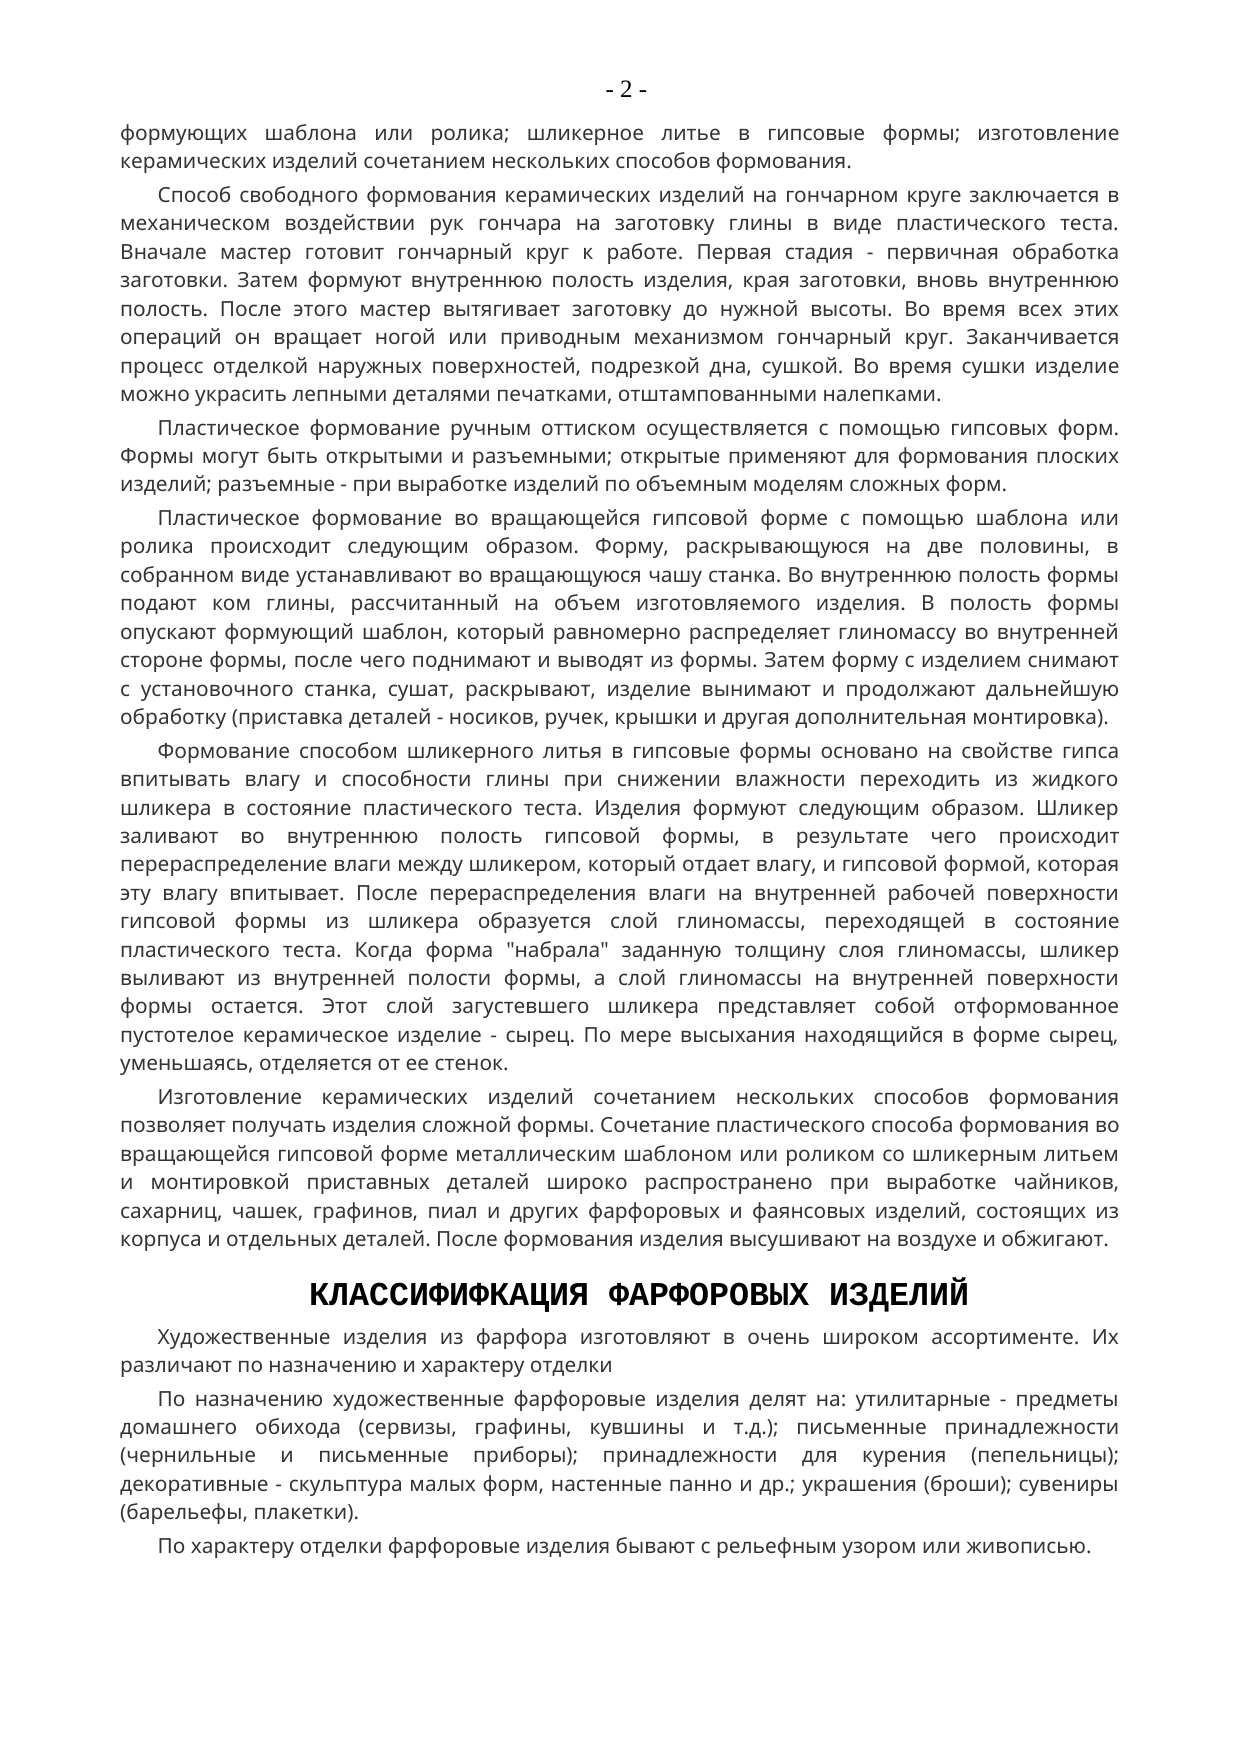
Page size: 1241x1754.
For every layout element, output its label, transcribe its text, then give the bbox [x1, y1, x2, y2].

text Пластическое формование ручным оттиском осуществляется с помощью гипсовых форм. Формы могут быть открытыми и разъемными; открытые применяют для формования плоских изделий; разъемные - при выработке изделий по объемным моделям сложных форм. [120, 413, 1120, 498]
text По характеру отделки фарфоровые изделия бывают с рельефным узором или живописью. [120, 1531, 1120, 1559]
text Пластическое формование во вращающейся гипсовой форме с помощью шаблона или ролика происходит следующим образом. Форму, раскрывающуюся на две половины, в собранном виде устанавливают во вращающуюся чашу станка. Во внутреннюю полость формы подают ком глины, рассчитанный на объем изготовляемого изделия. В полость формы опускают формующий шаблон, который равномерно распределяет глиномассу во внутренней стороне формы, после чего поднимают и выводят из формы. Затем форму с изделием снимают с установочного станка, сушат, раскрывают, изделие вынимают и продолжают дальнейшую обработку (приставка деталей - носиков, ручек, крышки и другая дополнительная монтировка). [120, 503, 1120, 731]
text Изготовление керамических изделий сочетанием нескольких способов формования позволяет получать изделия сложной формы. Сочетание пластического способа формования во вращающейся гипсовой форме металлическим шаблоном или роликом со шликерным литьем и монтировкой приставных деталей широко распространено при выработке чайников, сахарниц, чашек, графинов, пиал и других фарфоровых и фаянсовых изделий, состоящих из корпуса и отдельных деталей. После формования изделия высушивают на воздухе и обжигают. [120, 1082, 1120, 1253]
text Способ свободного формования керамических изделий на гончарном круге заключается в механическом воздействии рук гончара на заготовку глины в виде пластического теста. Вначале мастер готовит гончарный круг к работе. Первая стадия - первичная обработка заготовки. Затем формуют внутреннюю полость изделия, края заготовки, вновь внутреннюю полость. После этого мастер вытягивает заготовку до нужной высоты. Во время всех этих операций он вращает ногой или приводным механизмом гончарный круг. Заканчивается процесс отделкой наружных поверхностей, подрезкой дна, сушкой. Во время сушки изделие можно украсить лепными деталями печатками, отштампованными налепками. [120, 180, 1120, 408]
text Формование способом шликерного литья в гипсовые формы основано на свойстве гипса впитывать влагу и способности глины при снижении влажности переходить из жидкого шликера в состояние пластического теста. Изделия формуют следующим образом. Шликер заливают во внутреннюю полость гипсовой формы, в результате чего происходит перераспределение влаги между шликером, который отдает влагу, и гипсовой формой, которая эту влагу впитывает. После перераспределения влаги на внутренней рабочей поверхности гипсовой формы из шликера образуется слой глиномассы, переходящей в состояние пластического теста. Когда форма "набрала" заданную толщину слоя глиномассы, шликер выливают из внутренней полости формы, а слой глиномассы на внутренней поверхности формы остается. Этот слой загустевшего шликера представляет собой отформованное пустотелое керамическое изделие - сырец. По мере высыхания находящийся в форме сырец, уменьшаясь, отделяется от ее стенок. [120, 736, 1120, 1077]
subtitle КЛАССИФИФКАЦИЯ ФАРФОРОВЫХ ИЗДЕЛИЙ [120, 1278, 1120, 1316]
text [120, 118, 1120, 175]
text Художественные изделия из фарфора изготовляют в очень широком ассортименте. Их различают по назначению и характеру отделки [120, 1322, 1120, 1379]
text По назначению художественные фарфоровые изделия делят на: утилитарные - предметы домашнего обихода (сервизы, графины, кувшины и т.д.); письменные принадлежности (чернильные и письменные приборы); принадлежности для курения (пепельницы); декоративные - скульптура малых форм, настенные панно и др.; украшения (броши); сувениры (барельефы, плакетки). [120, 1384, 1120, 1526]
